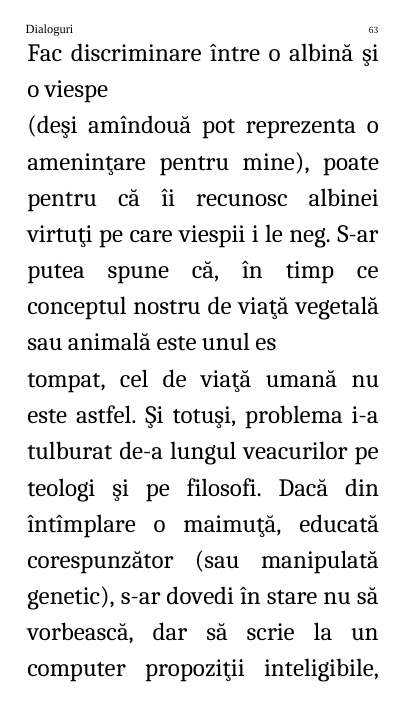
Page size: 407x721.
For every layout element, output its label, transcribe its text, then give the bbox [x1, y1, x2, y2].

text (deşi amîndouă pot reprezenta o ameninţare pentru mine), poate pentru că îi recunosc albinei virtuţi pe care viespii i le neg. S-ar putea spune că, în timp ce conceptul nostru de viaţă vegetală sau animală este unul es­ [27, 111, 379, 357]
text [27, 365, 379, 683]
text Fac discriminare între o albină şi o viespe [27, 39, 379, 103]
